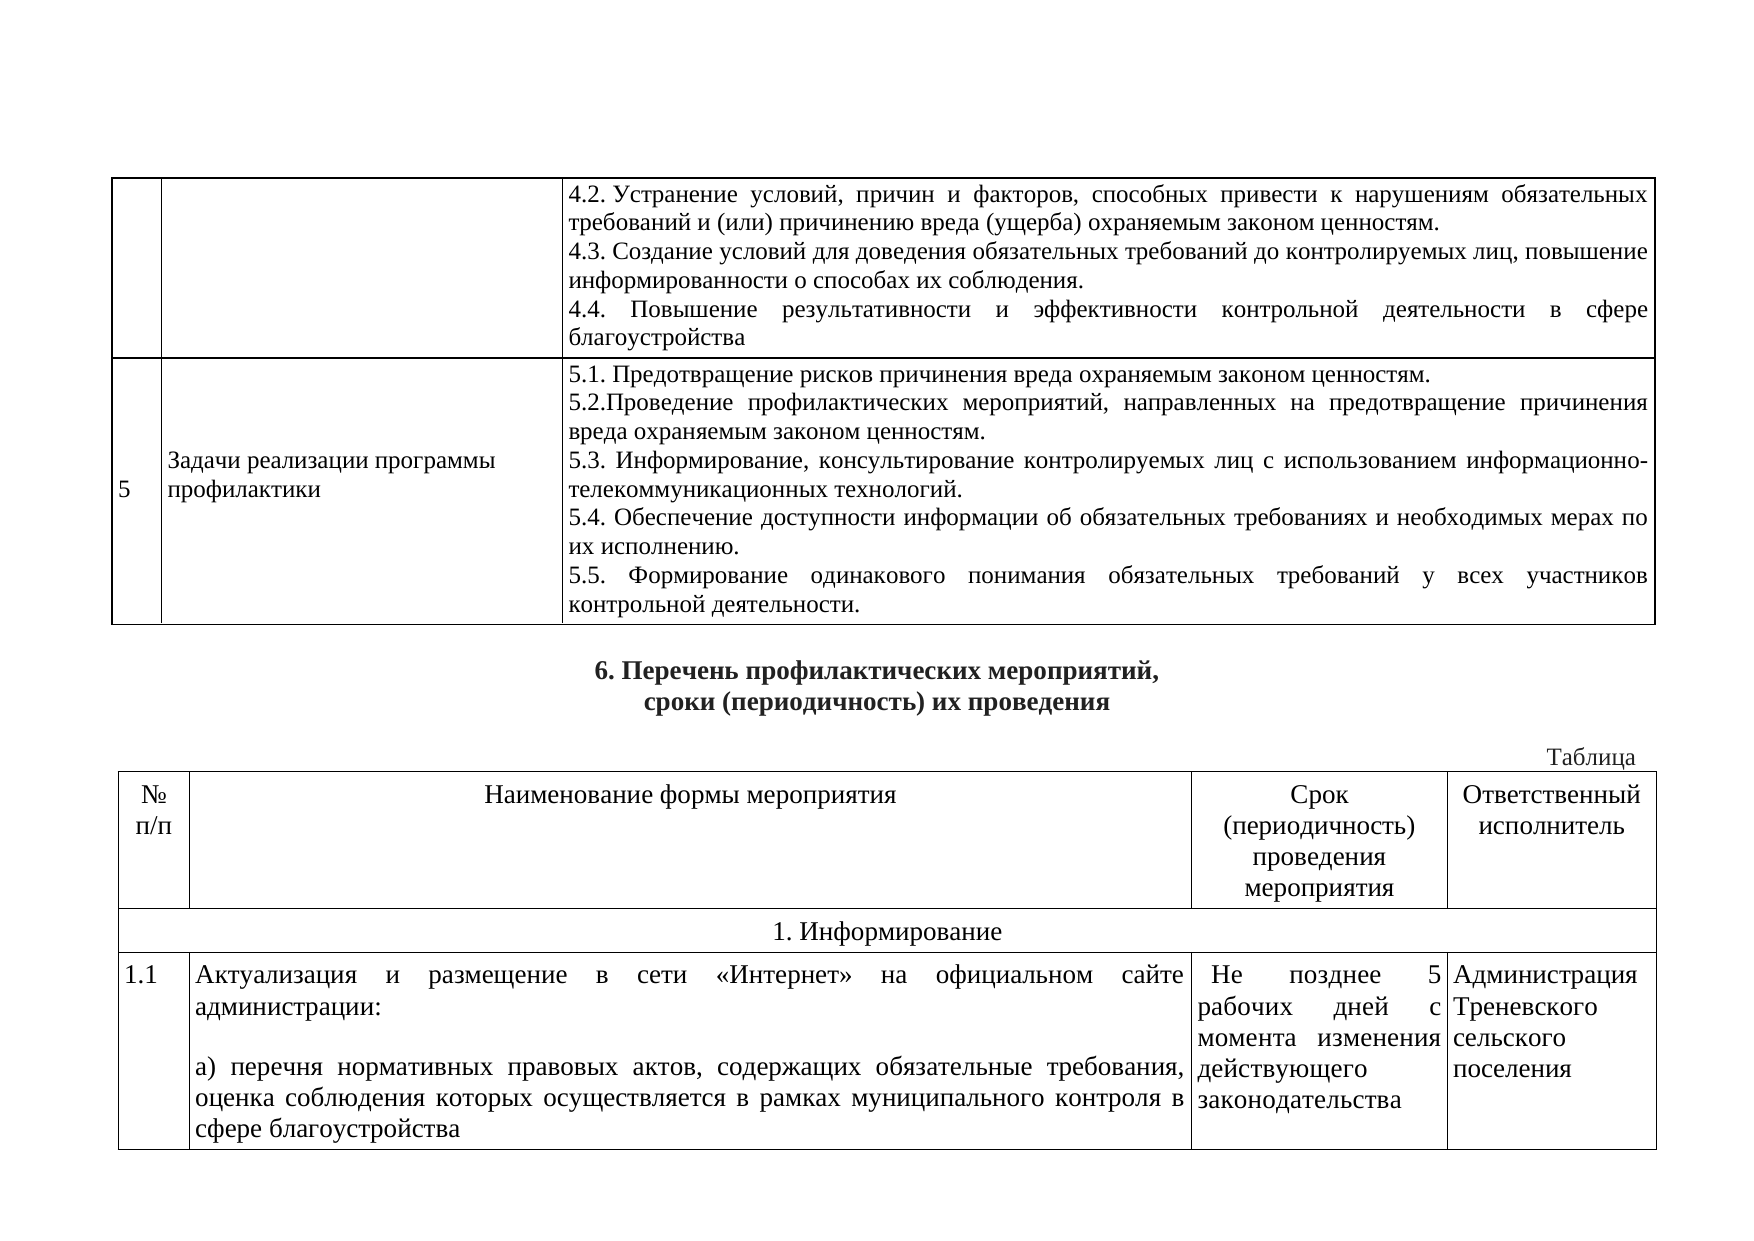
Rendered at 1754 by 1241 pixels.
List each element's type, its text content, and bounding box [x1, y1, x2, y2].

table_cell 1. Информирование [119, 909, 1656, 952]
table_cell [563, 179, 1654, 357]
table_header № п/п [119, 772, 189, 908]
table_header Наименование формы мероприятия [190, 772, 1191, 908]
text Таблица [118, 742, 1636, 771]
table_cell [190, 953, 1191, 1149]
text 6. Перечень профилактических мероприятий, [118, 654, 1636, 685]
table_cell 1.1 [119, 953, 189, 1149]
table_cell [1448, 953, 1656, 1149]
text сроки (периодичность) их проведения [118, 685, 1636, 716]
table_cell 5 [113, 359, 161, 623]
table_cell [1192, 953, 1447, 1149]
table_cell 5.1. Предотвращение рисков причинения вреда охраняемым законом ценностям. 5.2.Проведение профилактических мероприятий, направленных на предотвращение причинения вреда охраняемым законом ценностям. 5.3. Информирование, консультирование контролируемых лиц с использованием информационно-телекоммуникационных технологий. 5.4. Обеспечение доступности информации об обязательных требованиях и необходимых мерах по их исполнению. 5.5. Формирование одинакового понимания обязательных требований у всех участников контрольной деятельности. [563, 359, 1654, 623]
table_cell 4 [113, 179, 161, 357]
table_cell Задачи реализации программы профилактики [162, 359, 562, 623]
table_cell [162, 179, 562, 357]
table_header Срок (периодичность) проведения мероприятия [1192, 772, 1447, 908]
table_header Ответственный исполнитель [1448, 772, 1656, 908]
